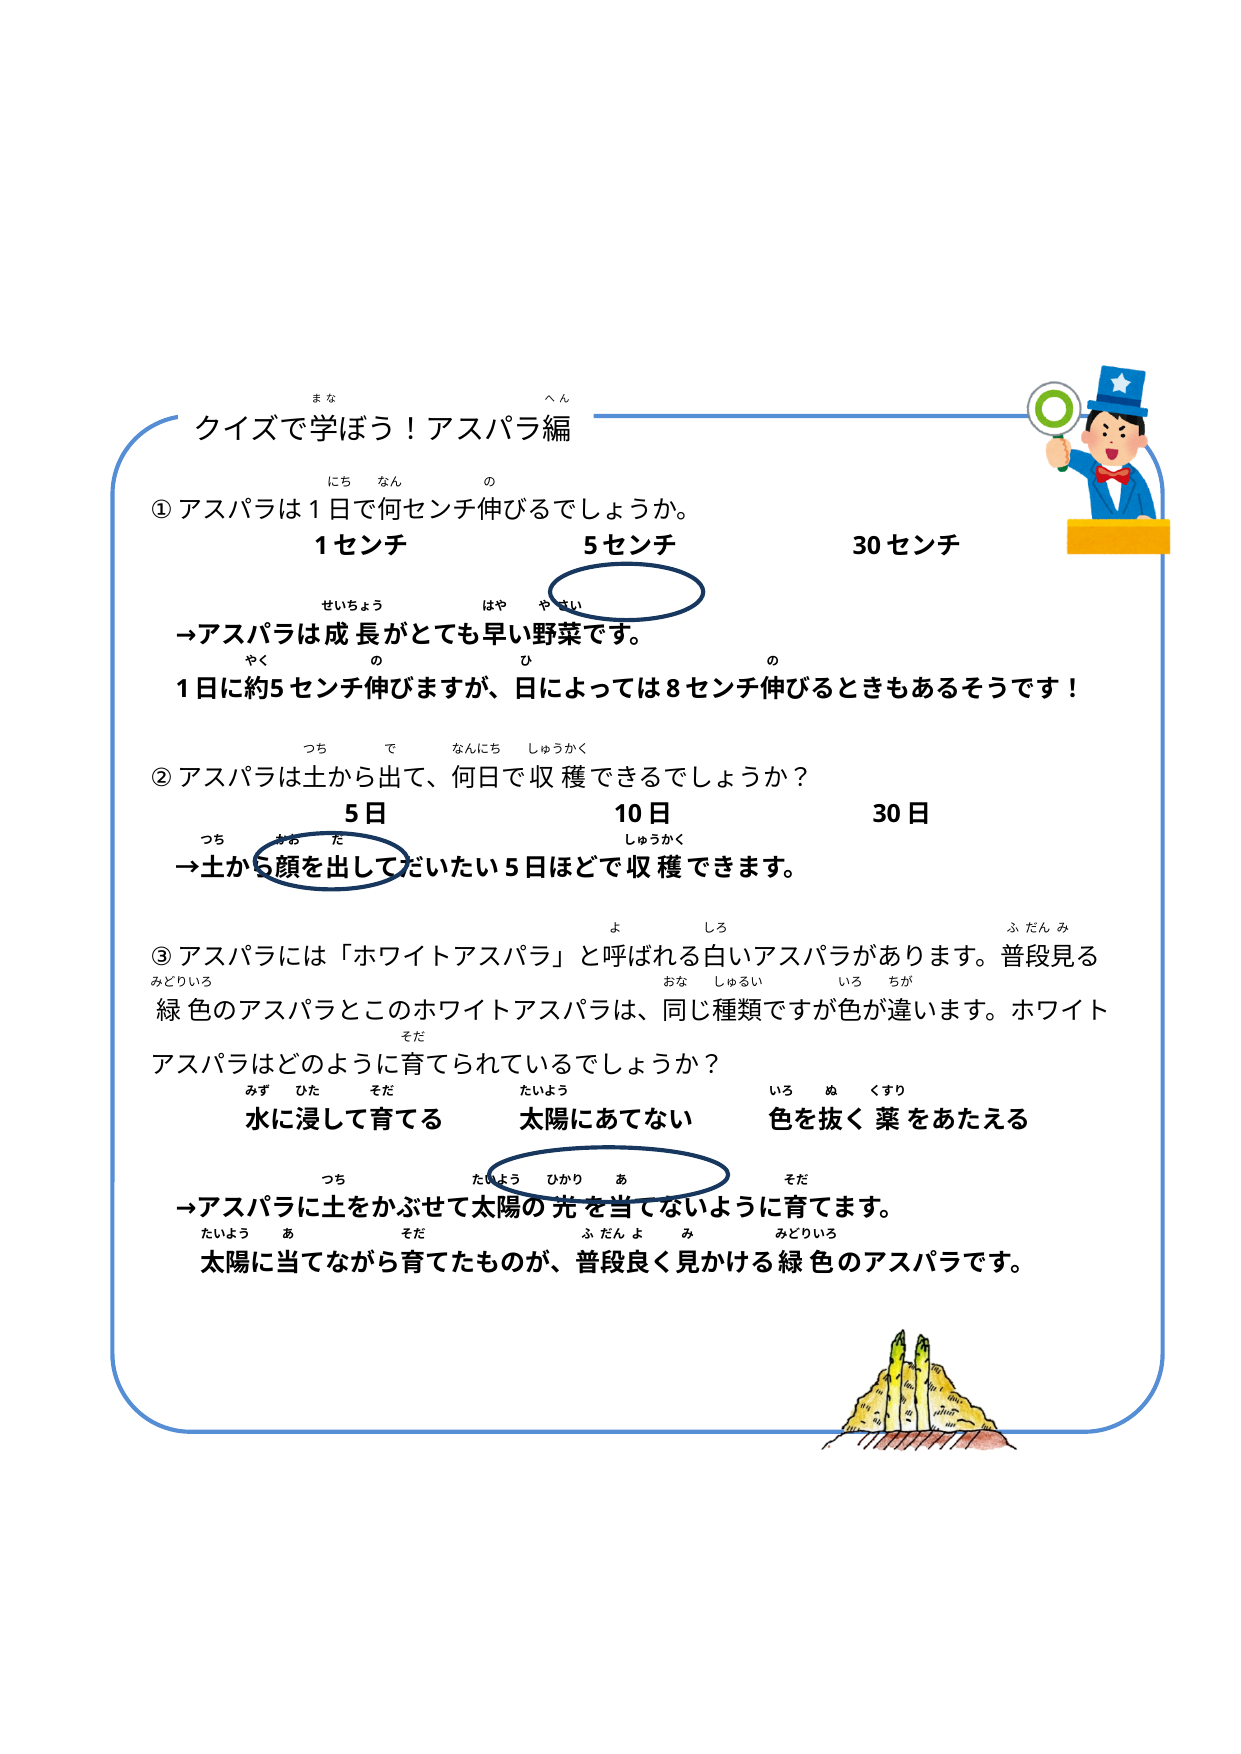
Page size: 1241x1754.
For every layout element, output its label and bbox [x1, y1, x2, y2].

picture [816, 1325, 1019, 1465]
picture [1022, 362, 1176, 560]
